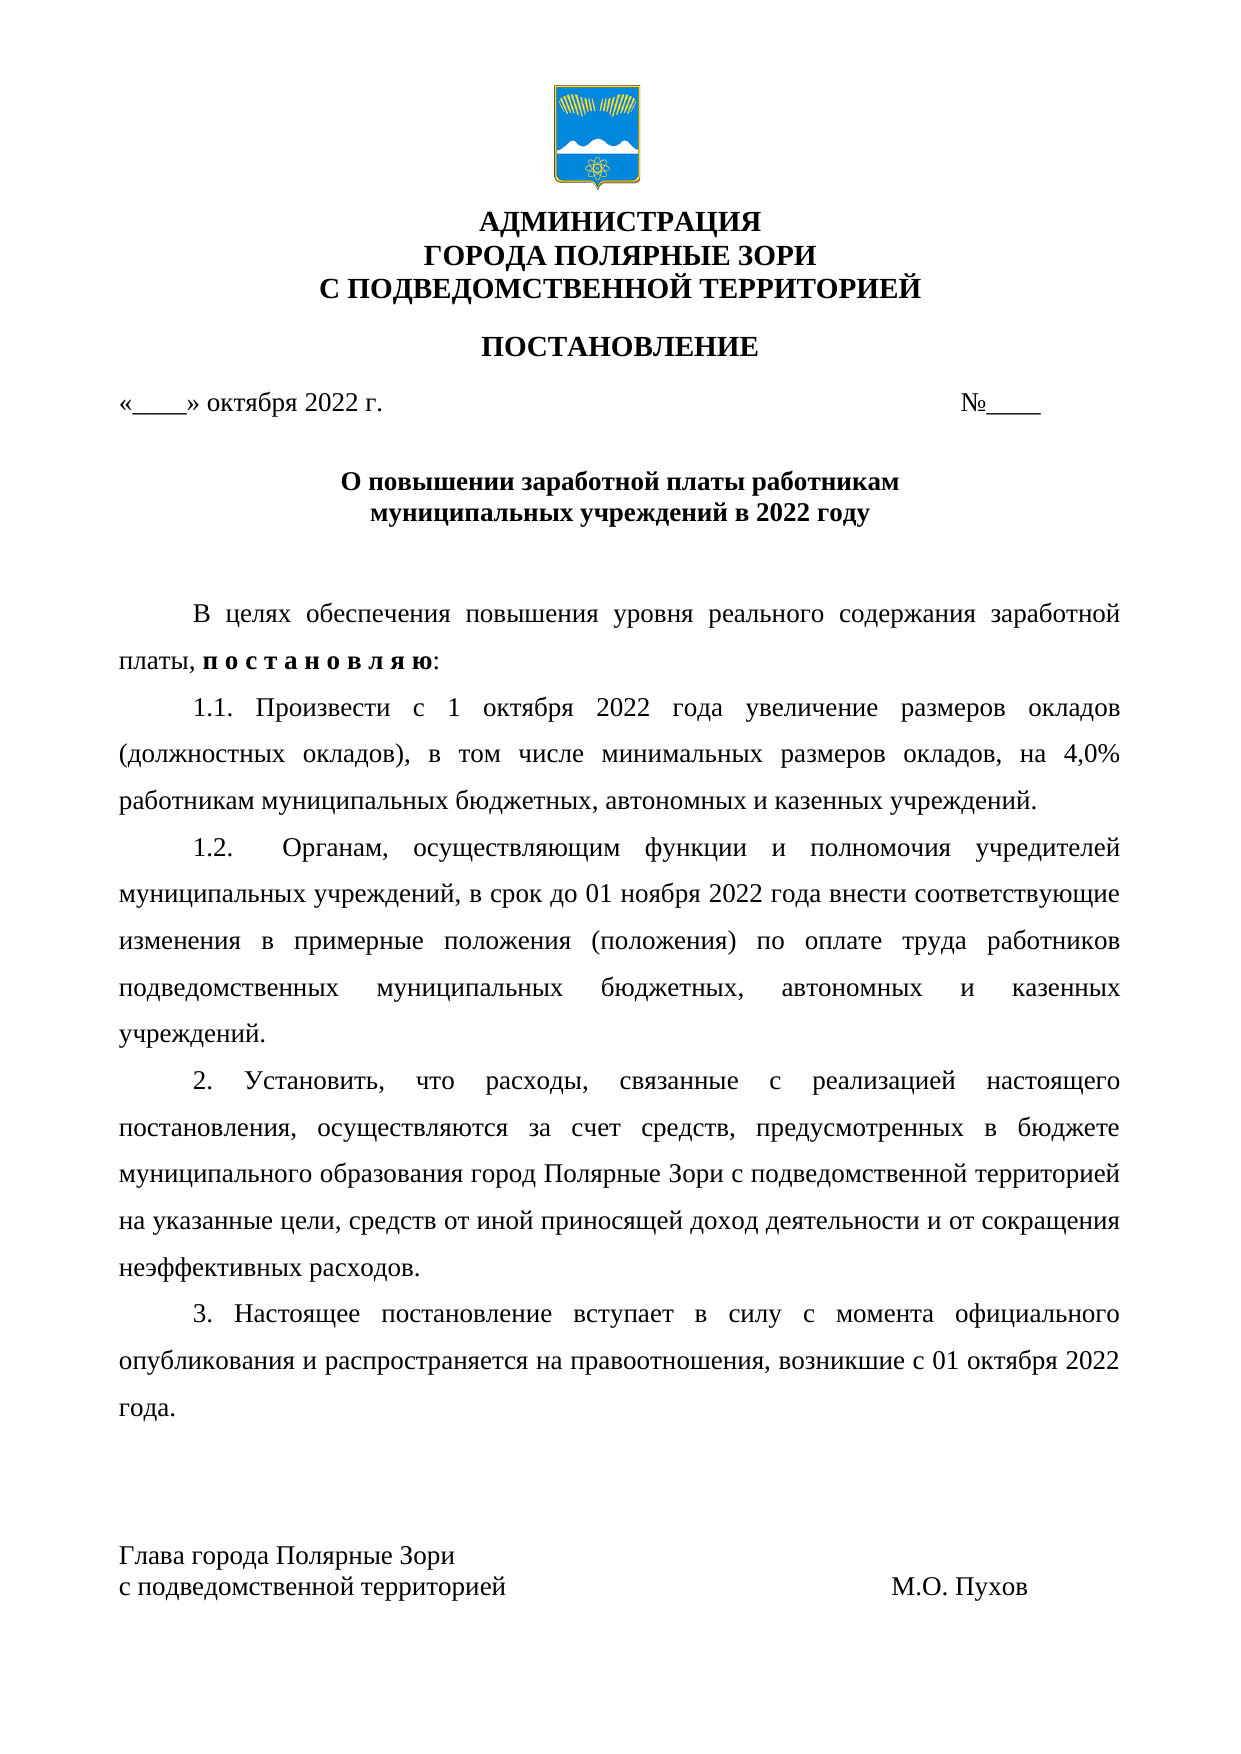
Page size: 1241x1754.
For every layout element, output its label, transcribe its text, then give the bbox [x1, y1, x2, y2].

text с подведомственной территорией М.О. Пухов [119, 1570, 1121, 1601]
subtitle ПОСТАНОВЛЕНИЕ [119, 329, 1121, 362]
text муниципальных учреждений в 2022 году [119, 496, 1121, 527]
text 1.2. Органам, осуществляющим функции и полномочия учредителей муниципальных учреждений, в срок до 01 ноября 2022 года внести соответствующие изменения в примерные положения (положения) по оплате труда работников подведомственных муниципальных бюджетных, автономных и казенных учреждений. [119, 831, 1121, 1048]
picture [554, 85, 640, 190]
text О повышении заработной платы работникам [119, 465, 1121, 496]
text 3. Настоящее постановление вступает в силу с момента официального опубликования и распространяется на правоотношения, возникшие с 01 октября 2022 года. [119, 1297, 1121, 1422]
text ГОРОДА ПОЛЯРНЫЕ ЗОРИ [119, 238, 1121, 271]
text Глава города Полярные Зори [119, 1539, 1121, 1570]
text «____» октября 2022 г. №____ [119, 386, 1121, 417]
text АДМИНИСТРАЦИЯ [119, 204, 1121, 238]
text В целях обеспечения повышения уровня реального содержания заработной платы, п о с т а н о в л я ю: [119, 597, 1121, 675]
text 1.1. Произвести с 1 октября 2022 года увеличение размеров окладов (должностных окладов), в том числе минимальных размеров окладов, на 4,0% работникам муниципальных бюджетных, автономных и казенных учреждений. [119, 691, 1121, 815]
text 2. Установить, что расходы, связанные с реализацией настоящего постановления, осуществляются за счет средств, предусмотренных в бюджете муниципального образования город Полярные Зори с подведомственной территорией на указанные цели, средств от иной приносящей доход деятельности и от сокращения неэффективных расходов. [119, 1064, 1121, 1282]
text С ПОДВЕДОМСТВЕННОЙ ТЕРРИТОРИЕЙ [119, 271, 1121, 305]
